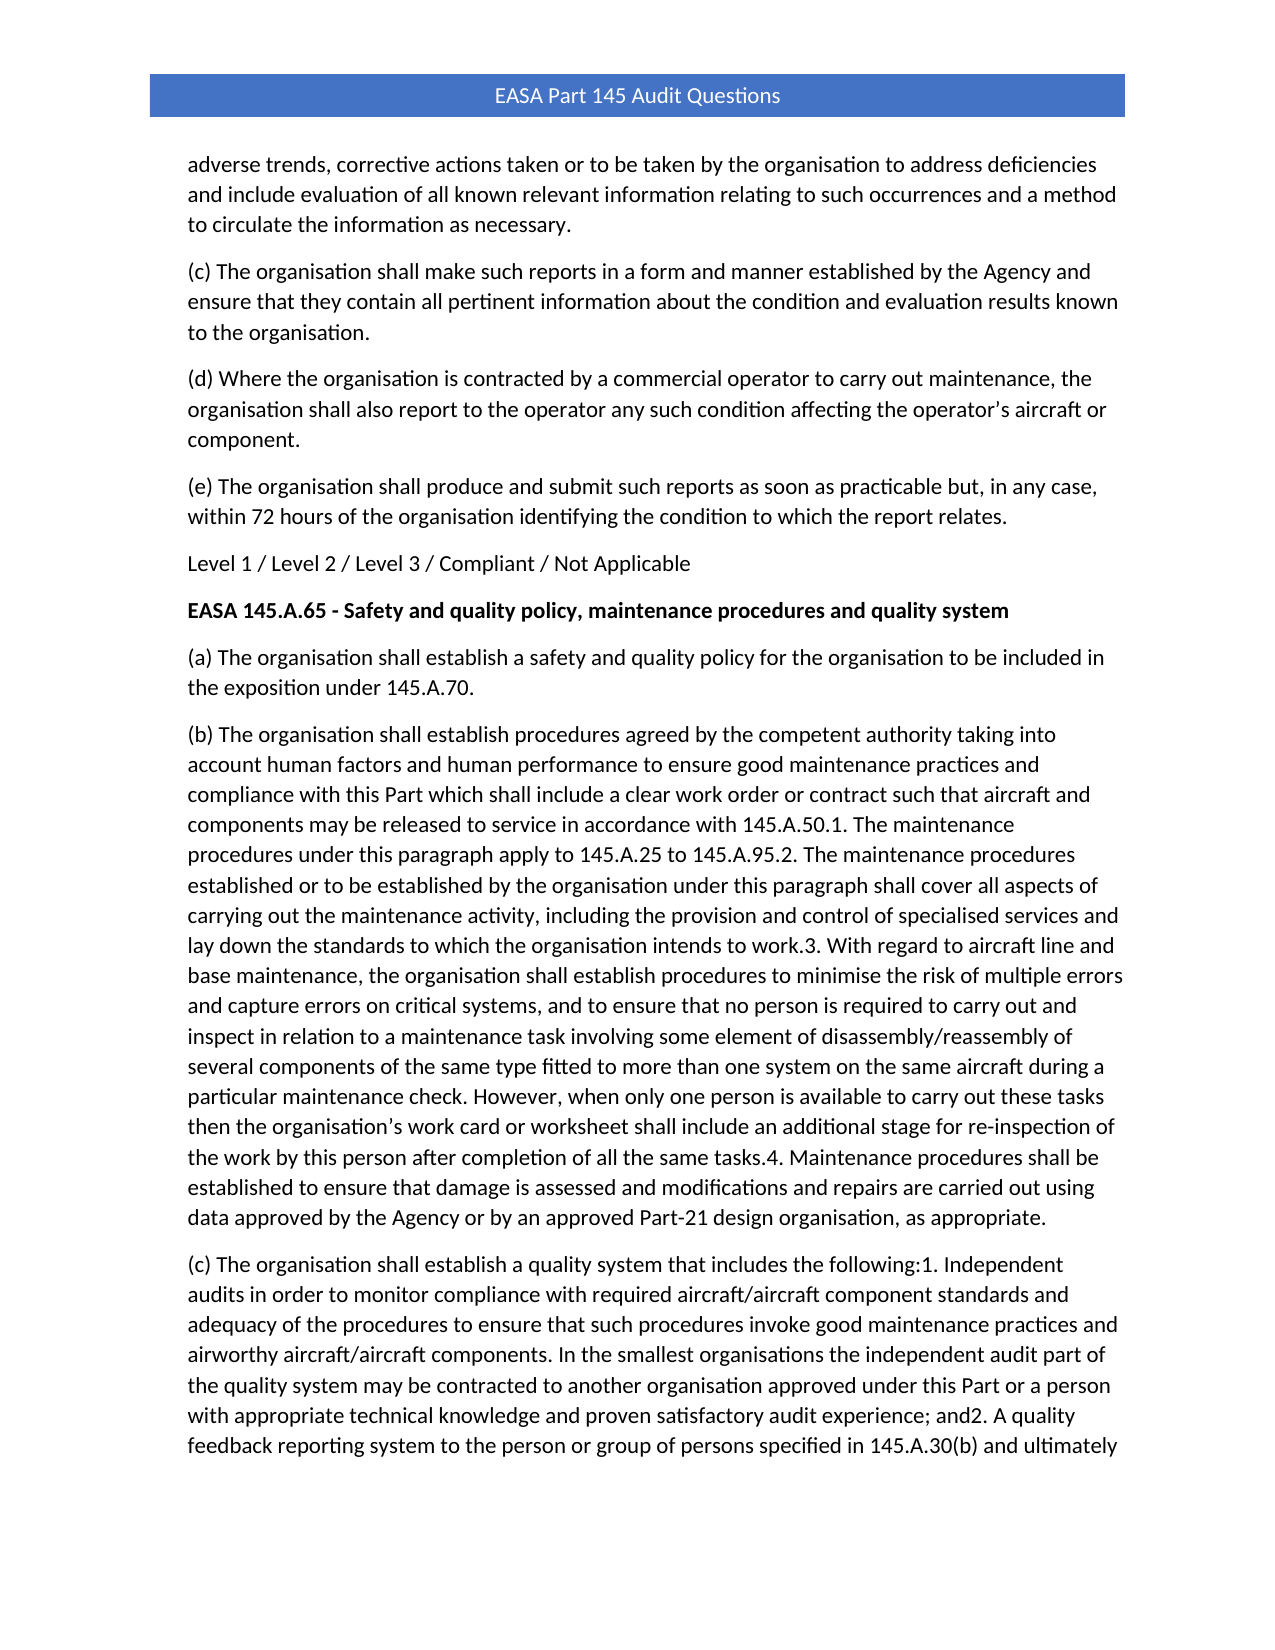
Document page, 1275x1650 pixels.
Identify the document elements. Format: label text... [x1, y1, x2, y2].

text (e) The organisation shall produce and submit such reports as soon as practicable but, in any case, within 72 hours of the organisation identifying the condition to which the report relates. [187, 472, 1125, 530]
text Level 1 / Level 2 / Level 3 / Compliant / Not Applicable [187, 549, 1125, 577]
text (a) The organisation shall establish a safety and quality policy for the organisation to be included in the exposition under 145.A.70. [187, 643, 1125, 701]
text (c) The organisation shall make such reports in a form and manner established by the Agency and ensure that they contain all pertinent information about the condition and evaluation results known to the organisation. [187, 257, 1125, 346]
text EASA 145.A.65 - Safety and quality policy, maintenance procedures and quality system [187, 596, 1125, 624]
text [187, 150, 1125, 238]
text (d) Where the organisation is contracted by a commercial operator to carry out maintenance, the organisation shall also report to the operator any such condition affecting the operator’s aircraft or component. [187, 364, 1125, 453]
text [187, 1250, 1125, 1459]
text (b) The organisation shall establish procedures agreed by the competent authority taking into account human factors and human performance to ensure good maintenance practices and compliance with this Part which shall include a clear work order or contract such that aircraft and components may be released to service in accordance with 145.A.50.1. The maintenance procedures under this paragraph apply to 145.A.25 to 145.A.95.2. The maintenance procedures established or to be established by the organisation under this paragraph shall cover all aspects of carrying out the maintenance activity, including the provision and control of specialised services and lay down the standards to which the organisation intends to work.3. With regard to aircraft line and base maintenance, the organisation shall establish procedures to minimise the risk of multiple errors and capture errors on critical systems, and to ensure that no person is required to carry out and inspect in relation to a maintenance task involving some element of disassembly/reassembly of several components of the same type fitted to more than one system on the same aircraft during a particular maintenance check. However, when only one person is available to carry out these tasks then the organisation’s work card or worksheet shall include an additional stage for re-inspection of the work by this person after completion of all the same tasks.4. Maintenance procedures shall be established to ensure that damage is assessed and modifications and repairs are carried out using data approved by the Agency or by an approved Part-21 design organisation, as appropriate. [187, 720, 1125, 1231]
